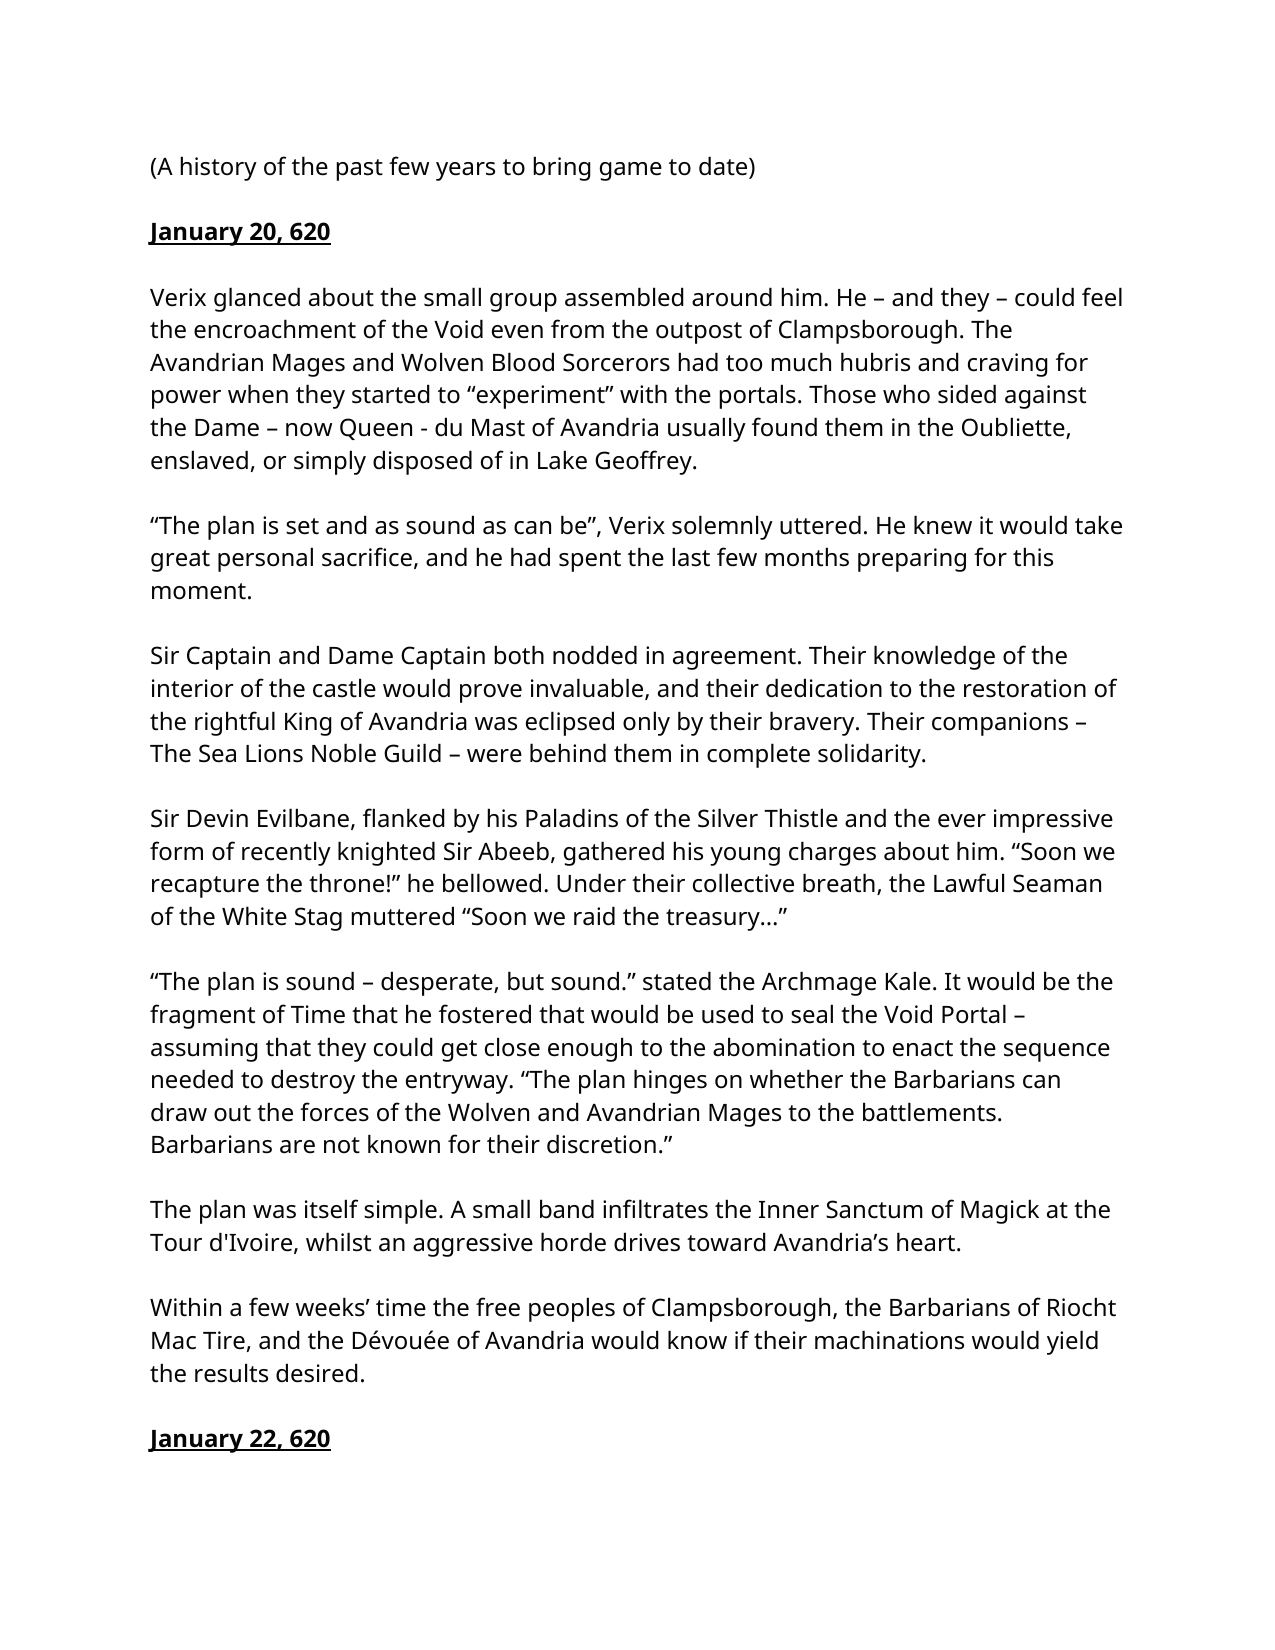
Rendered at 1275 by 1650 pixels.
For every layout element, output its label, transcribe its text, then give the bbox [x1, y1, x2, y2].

text Verix glanced about the small group assembled around him. He – and they – could feel the encroachment of the Void even from the outpost of Clampsborough. The Avandrian Mages and Wolven Blood Sorcerors had too much hubris and craving for power when they started to “experiment” with the portals. Those who sided against the Dame – now Queen - du Mast of Avandria usually found them in the Oubliette, enslaved, or simply disposed of in Lake Geoffrey. [150, 280, 1125, 476]
text Within a few weeks’ time the free peoples of Clampsborough, the Barbarians of Riocht Mac Tire, and the Dévouée of Avandria would know if their machinations would yield the results desired. [150, 1291, 1125, 1389]
text The plan was itself simple. A small band infiltrates the Inner Sanctum of Magick at the Tour d'Ivoire, whilst an aggressive horde drives toward Avandria’s heart. [150, 1193, 1125, 1258]
text “The plan is set and as sound as can be”, Verix solemnly uttered. He knew it would take great personal sacrifice, and he had spent the last few months preparing for this moment. [150, 509, 1125, 606]
text January 20, 620 [150, 215, 1125, 248]
text Sir Devin Evilbane, flanked by his Paladins of the Silver Thistle and the ever impressive form of recently knighted Sir Abeeb, gathered his young charges about him. “Soon we recapture the throne!” he bellowed. Under their collective breath, the Lawful Seaman of the White Stag muttered “Soon we raid the treasury…” [150, 802, 1125, 932]
text Sir Captain and Dame Captain both nodded in agreement. Their knowledge of the interior of the castle would prove invaluable, and their dedication to the restoration of the rightful King of Avandria was eclipsed only by their bravery. Their companions – The Sea Lions Noble Guild – were behind them in complete solidarity. [150, 639, 1125, 769]
text (A history of the past few years to bring game to date) [150, 150, 1125, 183]
text January 22, 620 [150, 1422, 1125, 1454]
text “The plan is sound – desperate, but sound.” stated the Archmage Kale. It would be the fragment of Time that he fostered that would be used to seal the Void Portal – assuming that they could get close enough to the abomination to enact the sequence needed to destroy the entryway. “The plan hinges on whether the Barbarians can draw out the forces of the Wolven and Avandrian Mages to the battlements. Barbarians are not known for their discretion.” [150, 965, 1125, 1161]
